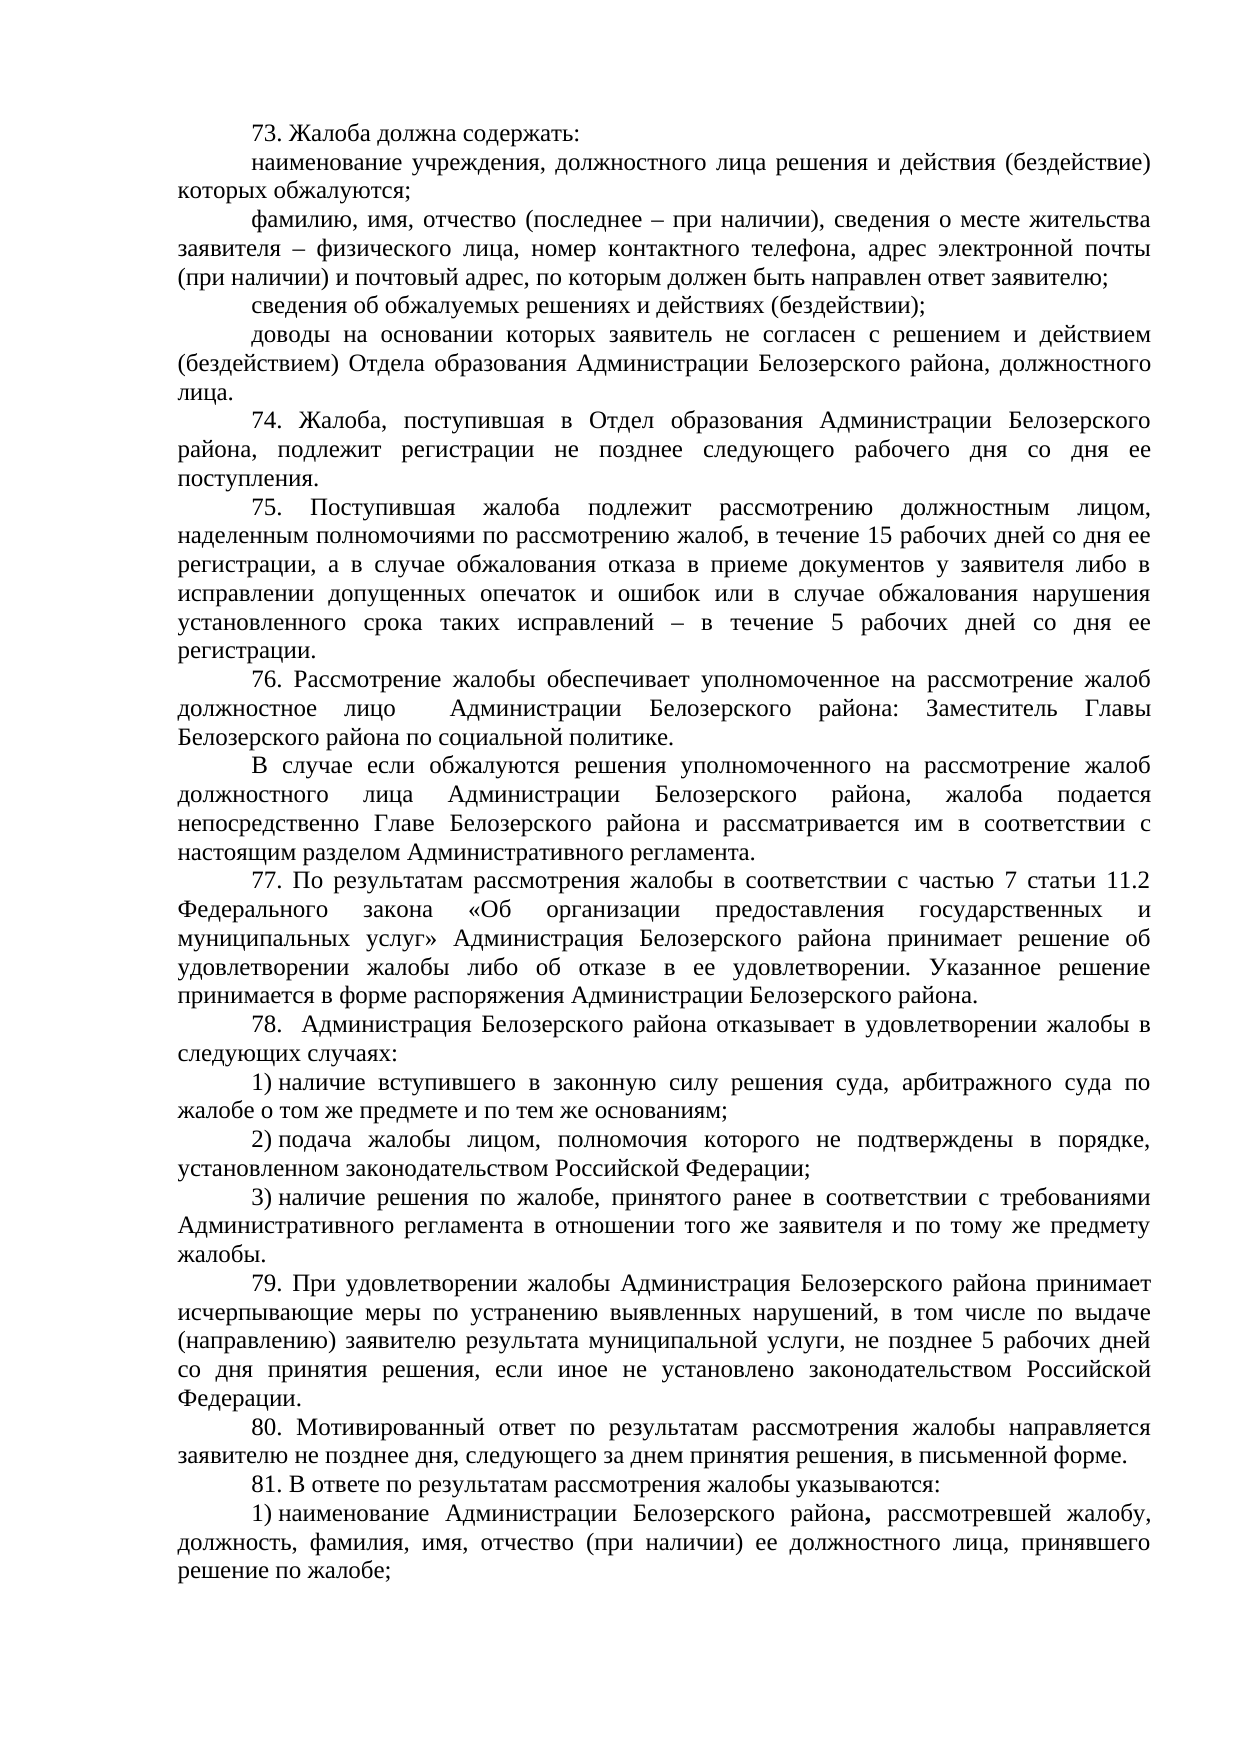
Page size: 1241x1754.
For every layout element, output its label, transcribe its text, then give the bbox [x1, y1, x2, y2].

text В случае если обжалуются решения уполномоченного на рассмотрение жалоб должностного лица Администрации Белозерского района, жалоба подается непосредственно Главе Белозерского района и рассматривается им в соответствии с настоящим разделом Административного регламента. [177, 751, 1152, 866]
text 3) наличие решения по жалобе, принятого ранее в соответствии с требованиями Административного регламента в отношении того же заявителя и по тому же предмету жалобы. [177, 1182, 1152, 1268]
text 1) наличие вступившего в законную силу решения суда, арбитражного суда по жалобе о том же предмете и по тем же основаниям; [177, 1067, 1152, 1124]
text 1) наименование Администрации Белозерского района, рассмотревшей жалобу, должность, фамилия, имя, отчество (при наличии) ее должностного лица, принявшего решение по жалобе; [177, 1498, 1152, 1584]
text 80. Мотивированный ответ по результатам рассмотрения жалобы направляется заявителю не позднее дня, следующего за днем принятия решения, в письменной форме. [177, 1412, 1152, 1469]
text 77. По результатам рассмотрения жалобы в соответствии с частью 7 статьи 11.2 Федерального закона «Об организации предоставления государственных и муниципальных услуг» Администрация Белозерского района принимает решение об удовлетворении жалобы либо об отказе в ее удовлетворении. Указанное решение принимается в форме распоряжения Администрации Белозерского района. [177, 866, 1152, 1009]
text 79. При удовлетворении жалобы Администрация Белозерского района принимает исчерпывающие меры по устранению выявленных нарушений, в том числе по выдаче (направлению) заявителю результата муниципальной услуги, не позднее 5 рабочих дней со дня принятия решения, если иное не установлено законодательством Российской Федерации. [177, 1268, 1152, 1412]
text 76. Рассмотрение жалобы обеспечивает уполномоченное на рассмотрение жалоб должностное лицо Администрации Белозерского района: Заместитель Главы Белозерского района по социальной политике. [177, 664, 1152, 751]
text доводы на основании которых заявитель не согласен с решением и действием (бездействием) Отдела образования Администрации Белозерского района, должностного лица. [177, 319, 1152, 406]
text 75. Поступившая жалоба подлежит рассмотрению должностным лицом, наделенным полномочиями по рассмотрению жалоб, в течение 15 рабочих дней со дня ее регистрации, а в случае обжалования отказа в приеме документов у заявителя либо в исправлении допущенных опечаток и ошибок или в случае обжалования нарушения установленного срока таких исправлений – в течение 5 рабочих дней со дня ее регистрации. [177, 492, 1152, 664]
text 78. Администрация Белозерского района отказывает в удовлетворении жалобы в следующих случаях: [177, 1009, 1152, 1067]
text сведения об обжалуемых решениях и действиях (бездействии); [177, 291, 1152, 319]
text 74. Жалоба, поступившая в Отдел образования Администрации Белозерского района, подлежит регистрации не позднее следующего рабочего дня со дня ее поступления. [177, 406, 1152, 492]
text наименование учреждения, должностного лица решения и действия (бездействие) которых обжалуются; [177, 147, 1152, 204]
text 81. В ответе по результатам рассмотрения жалобы указываются: [177, 1469, 1152, 1498]
text 73. Жалоба должна содержать: [177, 118, 1152, 147]
text фамилию, имя, отчество (последнее – при наличии), сведения о месте жительства заявителя – физического лица, номер контактного телефона, адрес электронной почты (при наличии) и почтовый адрес, по которым должен быть направлен ответ заявителю; [177, 204, 1152, 291]
text 2) подача жалобы лицом, полномочия которого не подтверждены в порядке, установленном законодательством Российской Федерации; [177, 1124, 1152, 1182]
